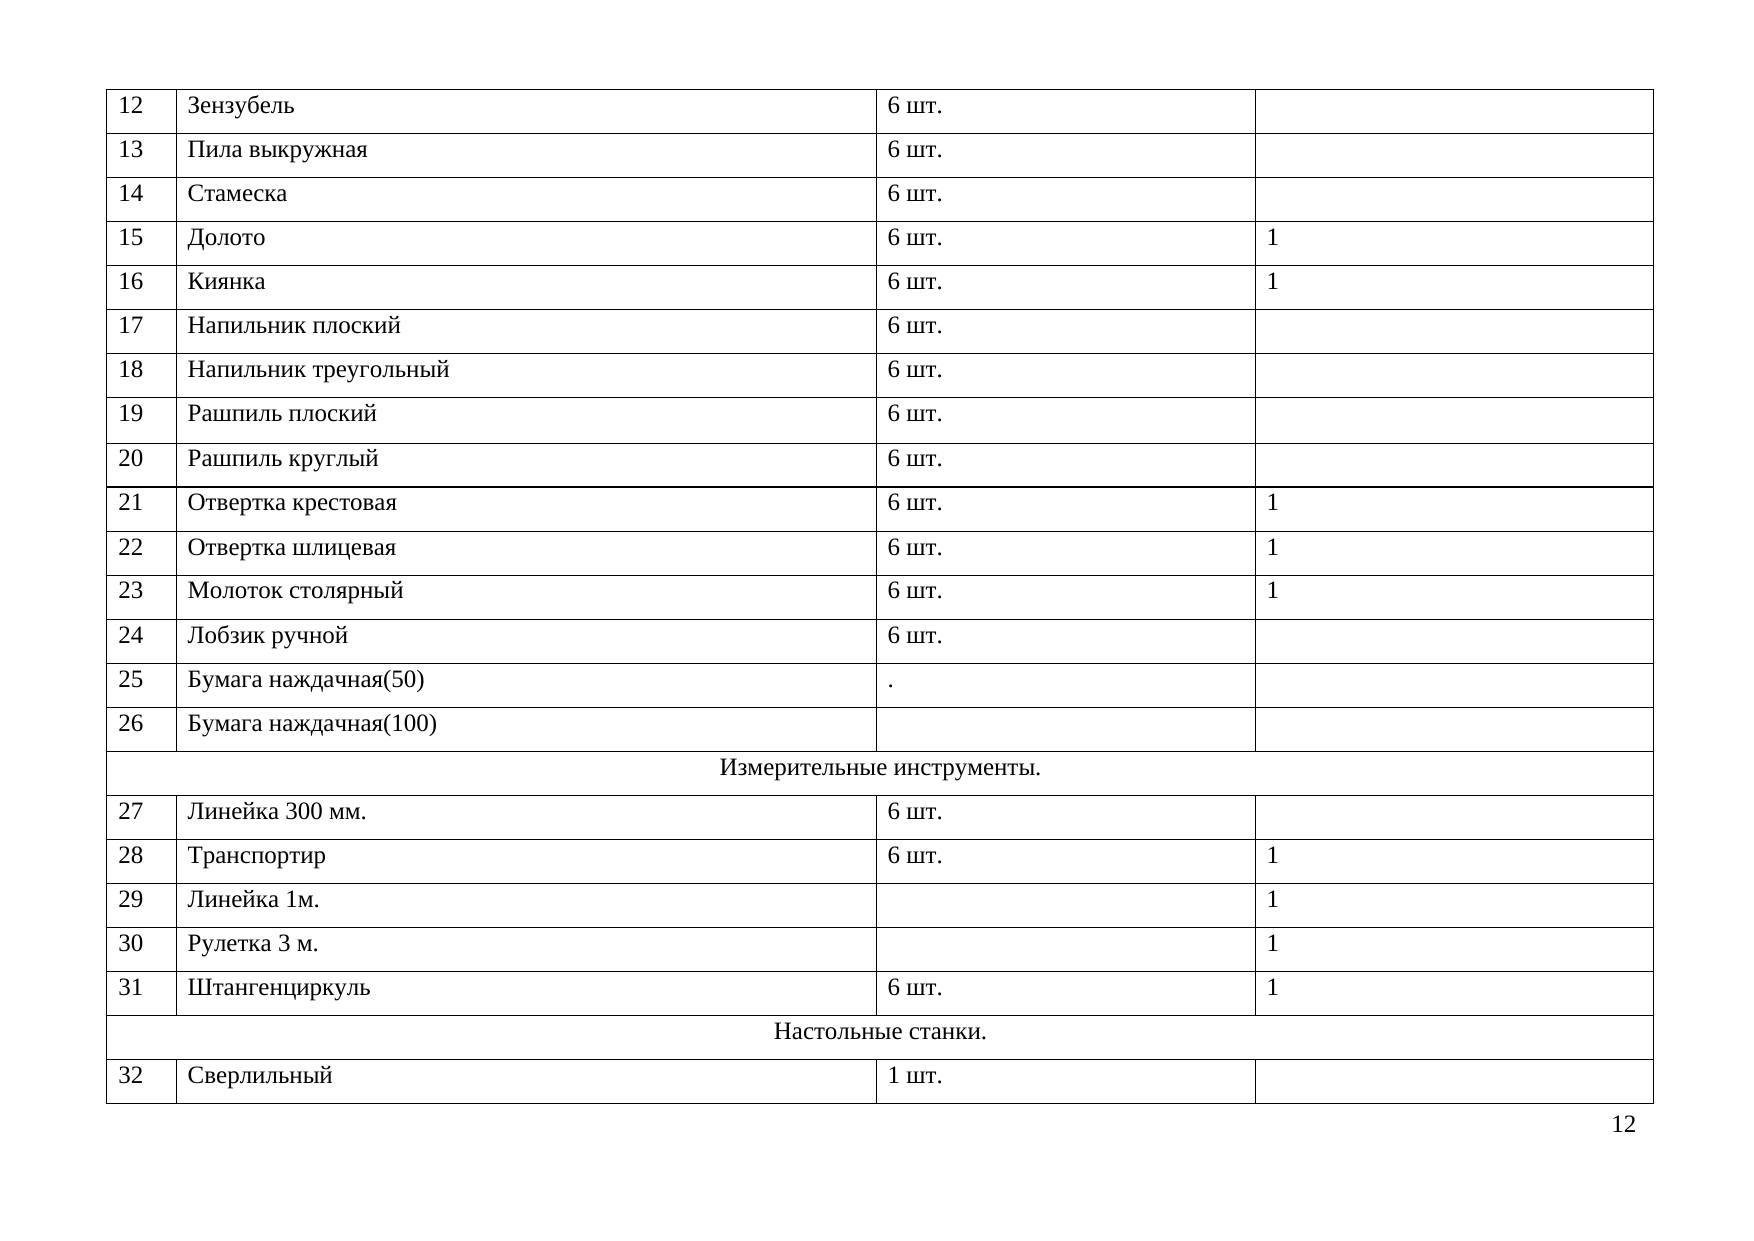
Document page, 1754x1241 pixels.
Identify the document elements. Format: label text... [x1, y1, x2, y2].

table_cell [1256, 1060, 1653, 1103]
table_cell 1 [1256, 266, 1653, 309]
table_cell 20 [107, 444, 176, 486]
table_cell 6 шт. [877, 620, 1255, 663]
table_cell 1 [1256, 884, 1653, 927]
table_cell 1 [1256, 576, 1653, 619]
table_cell 6 шт. [877, 90, 1255, 133]
table_cell [1256, 444, 1653, 486]
table_cell Молоток столярный [177, 576, 876, 619]
table_cell 1 [1256, 928, 1653, 971]
table_cell Линейка 1м. [177, 884, 876, 927]
table_cell Киянка [177, 266, 876, 309]
table_cell Транспортир [177, 840, 876, 883]
table_cell Пила выкружная [177, 134, 876, 177]
table_cell Долото [177, 222, 876, 265]
table_cell [1256, 354, 1653, 397]
table_cell 22 [107, 532, 176, 574]
table_cell 6 шт. [877, 266, 1255, 309]
table_cell 18 [107, 354, 176, 397]
table_cell 21 [107, 488, 176, 531]
table_cell 6 шт. [877, 222, 1255, 265]
table_cell Зензубель [177, 90, 876, 133]
table_cell [877, 884, 1255, 927]
table_cell [1256, 134, 1653, 177]
table_cell 1 [1256, 972, 1653, 1015]
table_cell 1 [1256, 532, 1653, 574]
table_cell 6 шт. [877, 972, 1255, 1015]
table_cell 26 [107, 708, 176, 751]
table_cell 29 [107, 884, 176, 927]
table_cell Рашпиль плоский [177, 398, 876, 442]
table_cell [1256, 796, 1653, 839]
table_cell Сверлильный [177, 1060, 876, 1103]
table_cell Лобзик ручной [177, 620, 876, 663]
table_cell Рашпиль круглый [177, 444, 876, 486]
table_cell 25 [107, 664, 176, 707]
table_cell Напильник треугольный [177, 354, 876, 397]
table_cell 24 [107, 620, 176, 663]
table_cell Отвертка крестовая [177, 488, 876, 531]
table_cell 1 [1256, 488, 1653, 531]
table_cell [1256, 398, 1653, 442]
table_cell 23 [107, 576, 176, 619]
table_cell Рулетка 3 м. [177, 928, 876, 971]
table_cell Стамеска [177, 178, 876, 221]
table_cell 19 [107, 398, 176, 442]
table_cell 6 шт. [877, 134, 1255, 177]
table_cell . [877, 664, 1255, 707]
table_cell [877, 928, 1255, 971]
table_cell 16 [107, 266, 176, 309]
table_cell 31 [107, 972, 176, 1015]
table_cell 12 [107, 90, 176, 133]
table_cell 1 [1256, 222, 1653, 265]
table_cell Бумага наждачная(50) [177, 664, 876, 707]
table_cell 6 шт. [877, 310, 1255, 353]
table_cell 6 шт. [877, 488, 1255, 531]
table_cell Настольные станки. [107, 1016, 1653, 1059]
table_cell 6 шт. [877, 576, 1255, 619]
table_cell Измерительные инструменты. [107, 752, 1653, 795]
table_cell [1256, 90, 1653, 133]
table_cell 15 [107, 222, 176, 265]
table_cell 6 шт. [877, 354, 1255, 397]
table_cell 6 шт. [877, 444, 1255, 486]
table_cell [1256, 310, 1653, 353]
table_cell Напильник плоский [177, 310, 876, 353]
table_cell Отвертка шлицевая [177, 532, 876, 574]
table_cell Линейка 300 мм. [177, 796, 876, 839]
table_cell 14 [107, 178, 176, 221]
table_cell Бумага наждачная(100) [177, 708, 876, 751]
table_cell [1256, 178, 1653, 221]
table_cell 17 [107, 310, 176, 353]
table_cell Штангенциркуль [177, 972, 876, 1015]
table_cell 28 [107, 840, 176, 883]
table_cell 6 шт. [877, 532, 1255, 574]
table_cell 30 [107, 928, 176, 971]
table_cell [1256, 664, 1653, 707]
table_cell 6 шт. [877, 178, 1255, 221]
table_cell 1 шт. [877, 1060, 1255, 1103]
table_cell 1 [1256, 840, 1653, 883]
table_cell [1256, 708, 1653, 751]
table_cell 6 шт. [877, 840, 1255, 883]
table_cell [1256, 620, 1653, 663]
table_cell 13 [107, 134, 176, 177]
table_cell 6 шт. [877, 398, 1255, 442]
table_cell 6 шт. [877, 796, 1255, 839]
table_cell [877, 708, 1255, 751]
table_cell 32 [107, 1060, 176, 1103]
table_cell 27 [107, 796, 176, 839]
